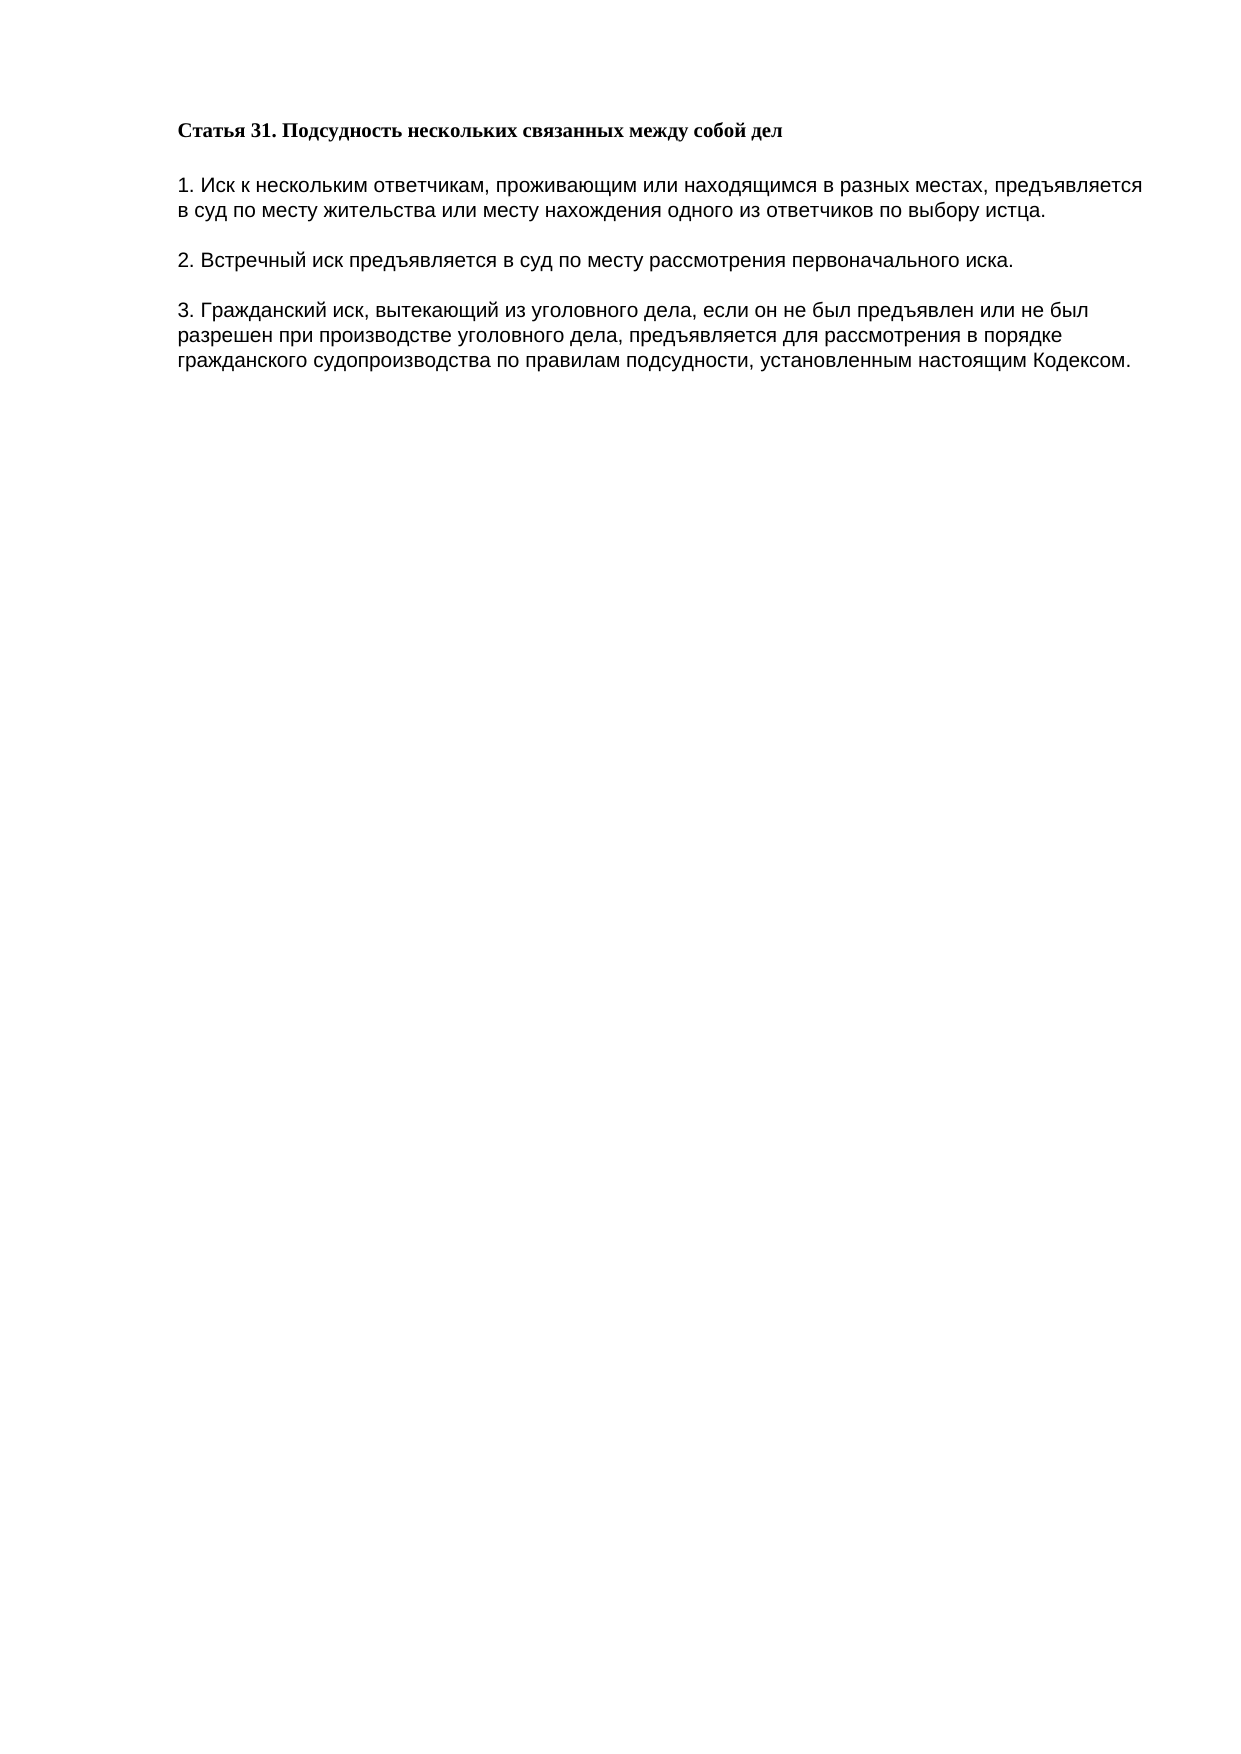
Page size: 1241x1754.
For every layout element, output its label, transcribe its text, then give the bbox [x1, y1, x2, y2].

text 1. Иск к нескольким ответчикам, проживающим или находящимся в разных местах, предъявляется в суд по месту жительства или месту нахождения одного из ответчиков по выбору истца. [177, 171, 1152, 221]
text 2. Встречный иск предъявляется в суд по месту рассмотрения первоначального иска. [177, 246, 1152, 271]
subtitle Статья 31. Подсудность нескольких связанных между собой дел [177, 118, 1152, 142]
text 3. Гражданский иск, вытекающий из уголовного дела, если он не был предъявлен или не был разрешен при производстве уголовного дела, предъявляется для рассмотрения в порядке гражданского судопроизводства по правилам подсудности, установленным настоящим Кодексом. [177, 296, 1152, 371]
